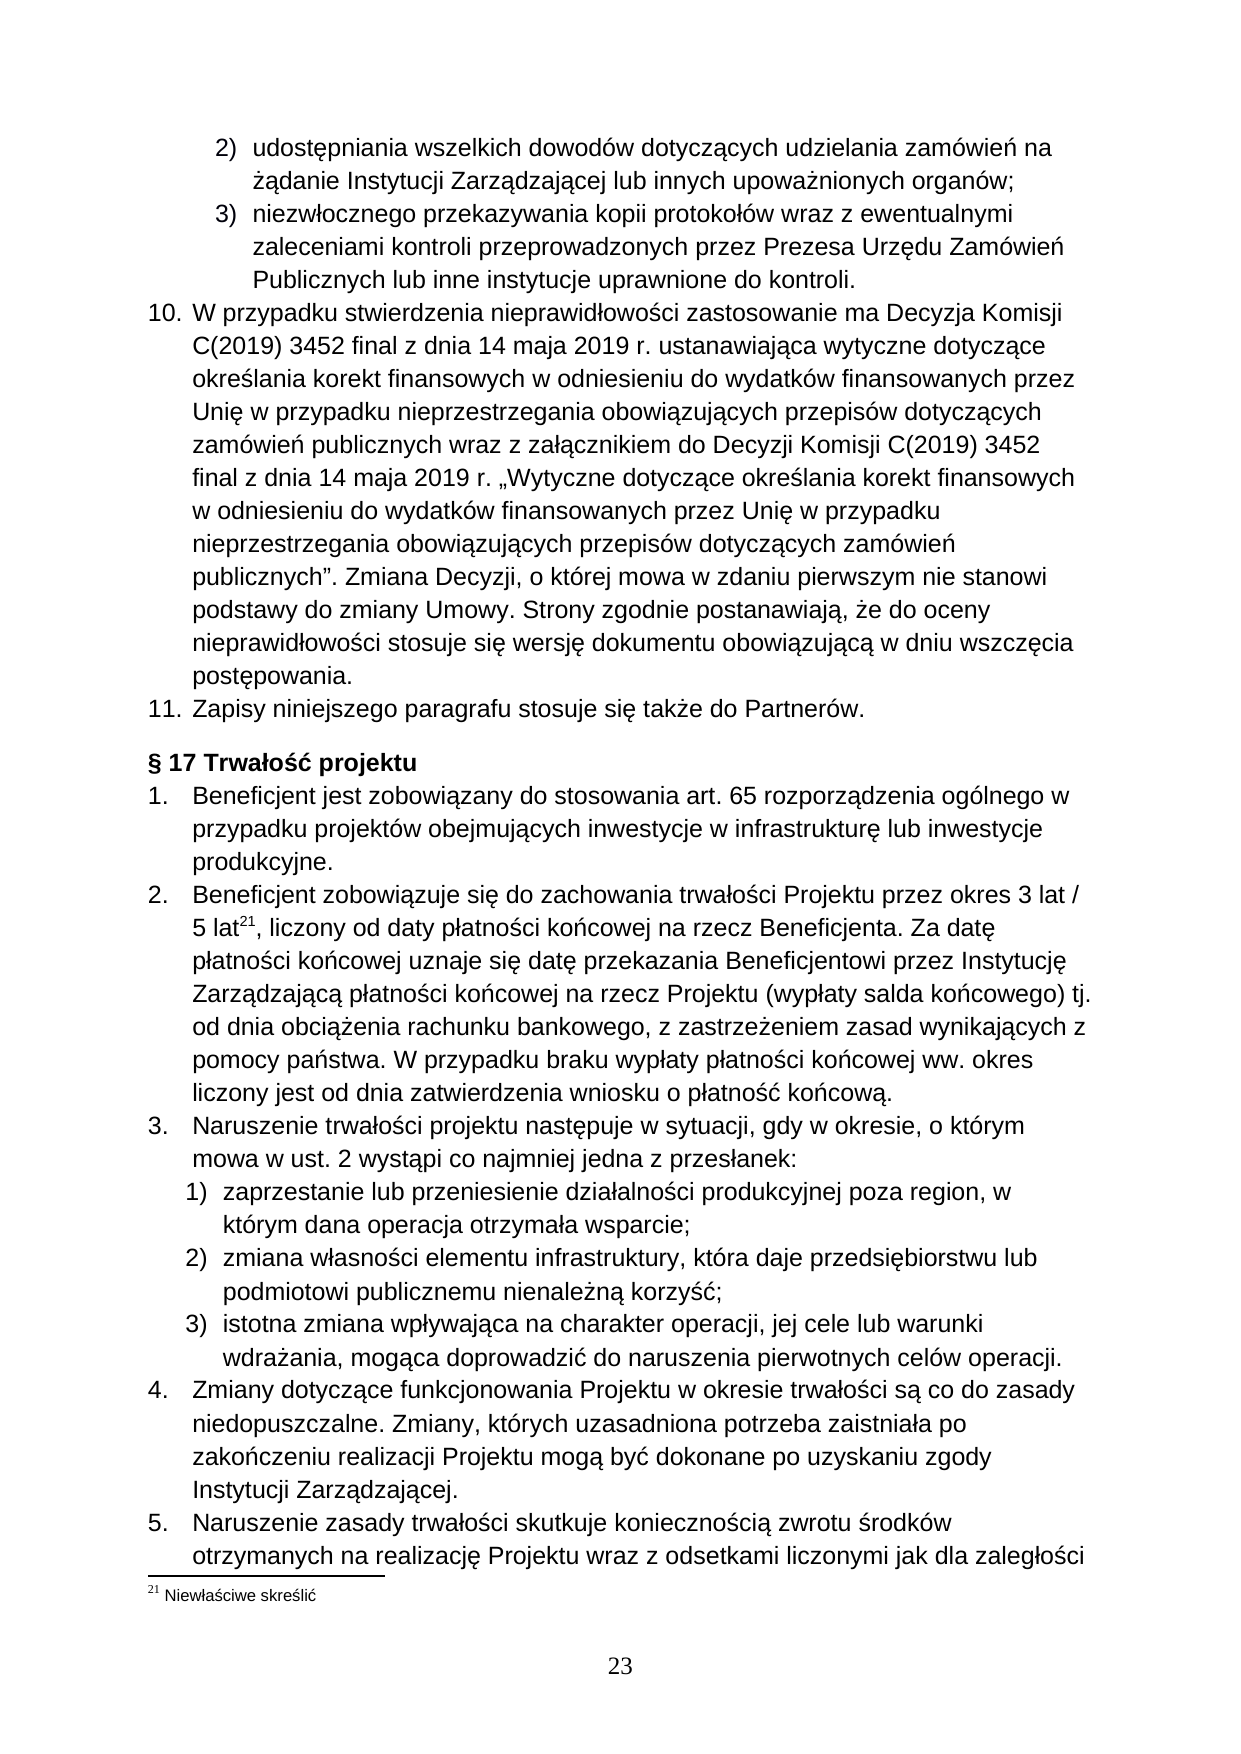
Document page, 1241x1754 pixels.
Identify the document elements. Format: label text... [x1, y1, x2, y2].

list zmiana własności elementu infrastruktury, która daje przedsiębiorstwu lub podmiotowi publicznemu nienależną korzyść; [185, 1243, 1093, 1305]
list W przypadku stwierdzenia nieprawidłowości zastosowanie ma Decyzja Komisji C(2019) 3452 final z dnia 14 maja 2019 r. ustanawiająca wytyczne dotyczące określania korekt finansowych w odniesieniu do wydatków finansowanych przez Unię w przypadku nieprzestrzegania obowiązujących przepisów dotyczących zamówień publicznych wraz z załącznikiem do Decyzji Komisji C(2019) 3452 final z dnia 14 maja 2019 r. „Wytyczne dotyczące określania korekt finansowych w odniesieniu do wydatków finansowanych przez Unię w przypadku nieprzestrzegania obowiązujących przepisów dotyczących zamówień publicznych”. Zmiana Decyzji, o której mowa w zdaniu pierwszym nie stanowi podstawy do zmiany Umowy. Strony zgodnie postanawiają, że do oceny nieprawidłowości stosuje się wersję dokumentu obowiązującą w dniu wszczęcia postępowania. [148, 298, 1093, 690]
list Zmiany dotyczące funkcjonowania Projektu w okresie trwałości są co do zasady niedopuszczalne. Zmiany, których uzasadniona potrzeba zaistniała po zakończeniu realizacji Projektu mogą być dokonane po uzyskaniu zgody Instytucji Zarządzającej. [148, 1376, 1093, 1503]
list Beneficjent zobowiązuje się do zachowania trwałości Projektu przez okres 3 lat / 5 lat, liczony od daty płatności końcowej na rzecz Beneficjenta. Za datę płatności końcowej uznaje się datę przekazania Beneficjentowi przez Instytucję Zarządzającą płatności końcowej na rzecz Projektu (wypłaty salda końcowego) tj. od dnia obciążenia rachunku bankowego, z zastrzeżeniem zasad wynikających z pomocy państwa. W przypadku braku wypłaty płatności końcowej ww. okres liczony jest od dnia zatwierdzenia wniosku o płatność końcową. [148, 880, 1093, 1107]
list Beneficjent jest zobowiązany do stosowania art. 65 rozporządzenia ogólnego w przypadku projektów obejmujących inwestycje w infrastrukturę lub inwestycje produkcyjne. [148, 781, 1093, 876]
list istotna zmiana wpływająca na charakter operacji, jej cele lub warunki wdrażania, mogąca doprowadzić do naruszenia pierwotnych celów operacji. [185, 1309, 1093, 1371]
subtitle § 17 Trwałość projektu [148, 748, 1093, 777]
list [148, 1508, 1093, 1569]
list Zapisy niniejszego paragrafu stosuje się także do Partnerów. [148, 694, 1093, 723]
list udostępniania wszelkich dowodów dotyczących udzielania zamówień na żądanie Instytucji Zarządzającej lub innych upoważnionych organów; [215, 133, 1093, 195]
list Naruszenie trwałości projektu następuje w sytuacji, gdy w okresie, o którym mowa w ust. 2 wystąpi co najmniej jedna z przesłanek: [148, 1111, 1093, 1173]
list zaprzestanie lub przeniesienie działalności produkcyjnej poza region, w którym dana operacja otrzymała wsparcie; [185, 1177, 1093, 1239]
list niezwłocznego przekazywania kopii protokołów wraz z ewentualnymi zaleceniami kontroli przeprowadzonych przez Prezesa Urzędu Zamówień Publicznych lub inne instytucje uprawnione do kontroli. [215, 199, 1093, 294]
